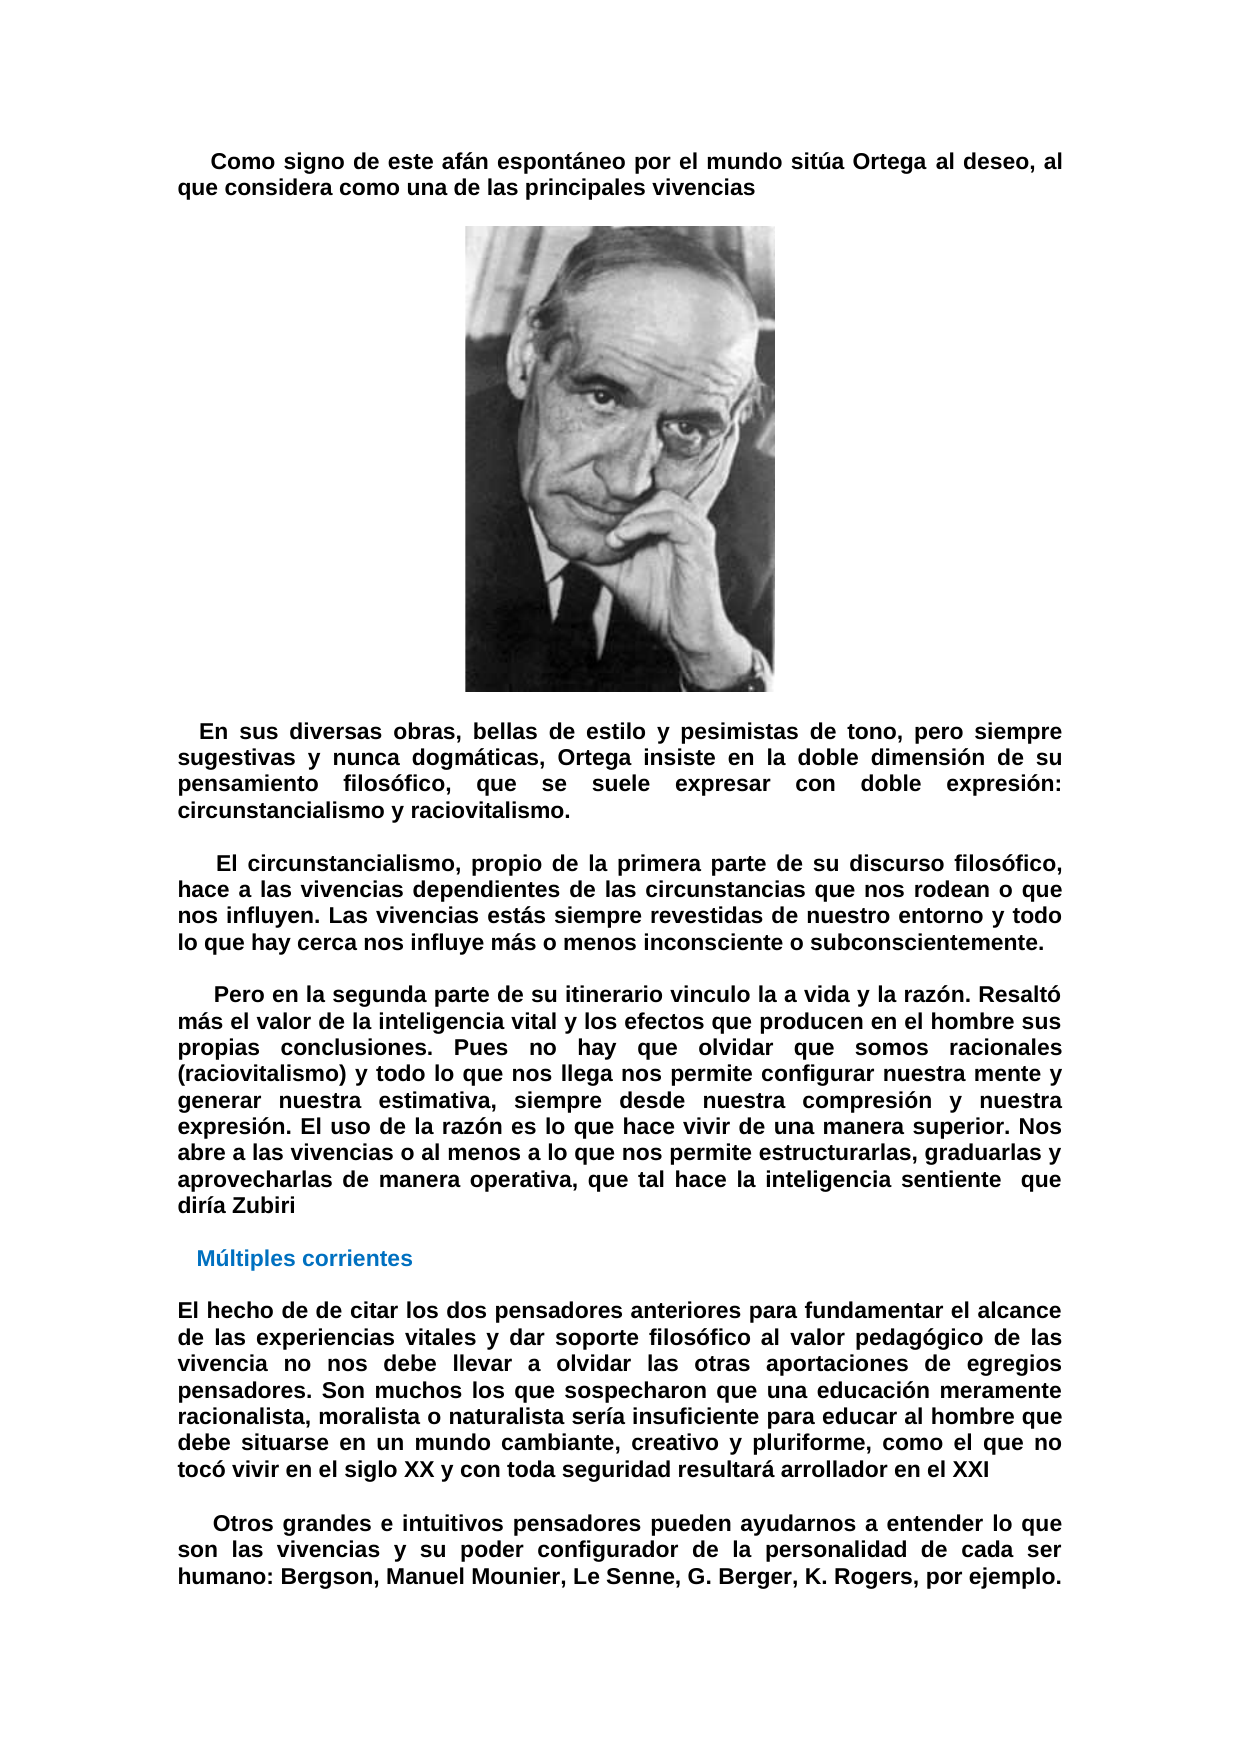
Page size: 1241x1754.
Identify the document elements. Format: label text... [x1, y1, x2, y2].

text Como signo de este afán espontáneo por el mundo sitúa Ortega al deseo, al que considera como una de las principales vivencias [177, 148, 1063, 200]
picture [465, 226, 775, 692]
text Pero en la segunda parte de su itinerario vinculo la a vida y la razón. Resaltó más el valor de la inteligencia vital y los efectos que producen en el hombre sus propias conclusiones. Pues no hay que olvidar que somos racionales (raciovitalismo) y todo lo que nos llega nos permite configurar nuestra mente y generar nuestra estimativa, siempre desde nuestra compresión y nuestra expresión. El uso de la razón es lo que hace vivir de una manera superior. Nos abre a las vivencias o al menos a lo que nos permite estructurarlas, graduarlas y aprovecharlas de manera operativa, que tal hace la inteligencia sentiente que diría Zubiri [177, 981, 1063, 1218]
text El hecho de de citar los dos pensadores anteriores para fundamentar el alcance de las experiencias vitales y dar soporte filosófico al valor pedagógico de las vivencia no nos debe llevar a olvidar las otras aportaciones de egregios pensadores. Son muchos los que sospecharon que una educación meramente racionalista, moralista o naturalista sería insuficiente para educar al hombre que debe situarse en un mundo cambiante, creativo y pluriforme, como el que no tocó vivir en el siglo XX y con toda seguridad resultará arrollador en el XXI [177, 1297, 1063, 1482]
text Múltiples corrientes [177, 1245, 1063, 1271]
text Otros grandes e intuitivos pensadores pueden ayudarnos a entender lo que son las vivencias y su poder configurador de la personalidad de cada ser humano: Bergson, Manuel Mounier, Le Senne, G. Berger, K. Rogers, por ejemplo. [177, 1510, 1063, 1589]
text En sus diversas obras, bellas de estilo y pesimistas de tono, pero siempre sugestivas y nunca dogmáticas, Ortega insiste en la doble dimensión de su pensamiento filosófico, que se suele expresar con doble expresión: circunstancialismo y raciovitalismo. [177, 718, 1063, 823]
text El circunstancialismo, propio de la primera parte de su discurso filosófico, hace a las vivencias dependientes de las circunstancias que nos rodean o que nos influyen. Las vivencias estás siempre revestidas de nuestro entorno y todo lo que hay cerca nos influye más o menos inconsciente o subconscientemente. [177, 849, 1063, 955]
